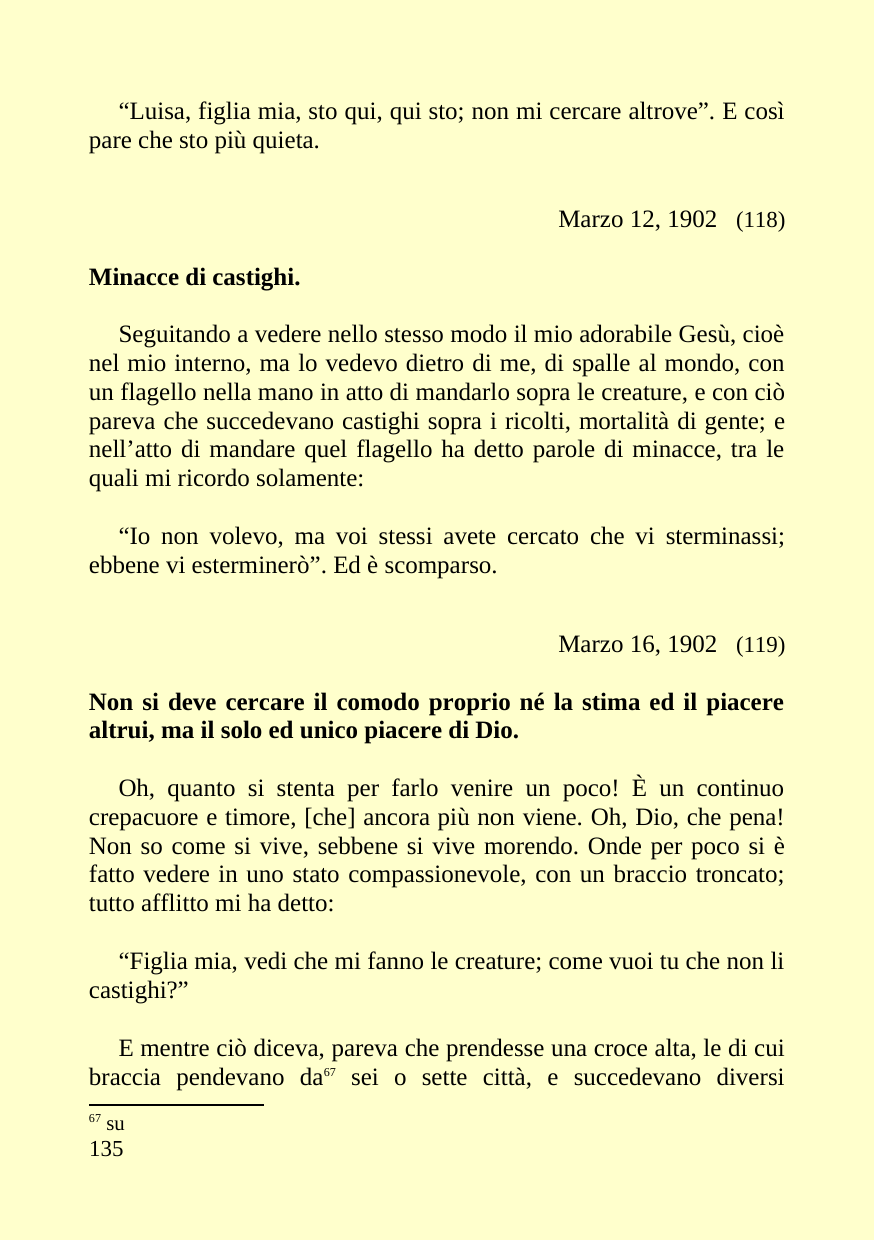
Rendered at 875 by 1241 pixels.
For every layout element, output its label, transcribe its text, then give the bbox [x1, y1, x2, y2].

text Seguitando a vedere nello stesso modo il mio adorabile Gesù, cioè nel mio interno, ma lo vedevo dietro di me, di spalle al mondo, con un flagello nella mano in atto di mandarlo sopra le creature, e con ciò pareva che succedevano castighi sopra i ricolti, mortalità di gente; e nell’atto di mandare quel flagello ha detto parole di minacce, tra le quali mi ricordo solamente: [89, 319, 785, 492]
text Non si deve cercare il comodo proprio né la stima ed il piacere altrui, ma il solo ed unico piacere di Dio. [89, 687, 785, 744]
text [89, 1033, 785, 1090]
text Minacce di castighi. [89, 262, 785, 290]
text “Io non volevo, ma voi stessi avete cercato che vi sterminassi; ebbene vi esterminerò”. Ed è scomparso. [89, 521, 785, 579]
text “Luisa, figlia mia, sto qui, qui sto; non mi cercare altrove”. E così pare che sto più quieta. [89, 96, 785, 154]
text Oh, quanto si stenta per farlo venire un poco! È un continuo crepacuore e timore, [che] ancora più non viene. Oh, Dio, che pena! Non so come si vive, sebbene si vive morendo. Onde per poco si è fatto vedere in uno stato compassionevole, con un braccio troncato; tutto afflitto mi ha detto: [89, 773, 785, 917]
text Marzo 16, 1902 (119) [89, 629, 785, 657]
text Marzo 12, 1902 (118) [89, 204, 785, 232]
text “Figlia mia, vedi che mi fanno le creature; come vuoi tu che non li castighi?” [89, 946, 785, 1004]
